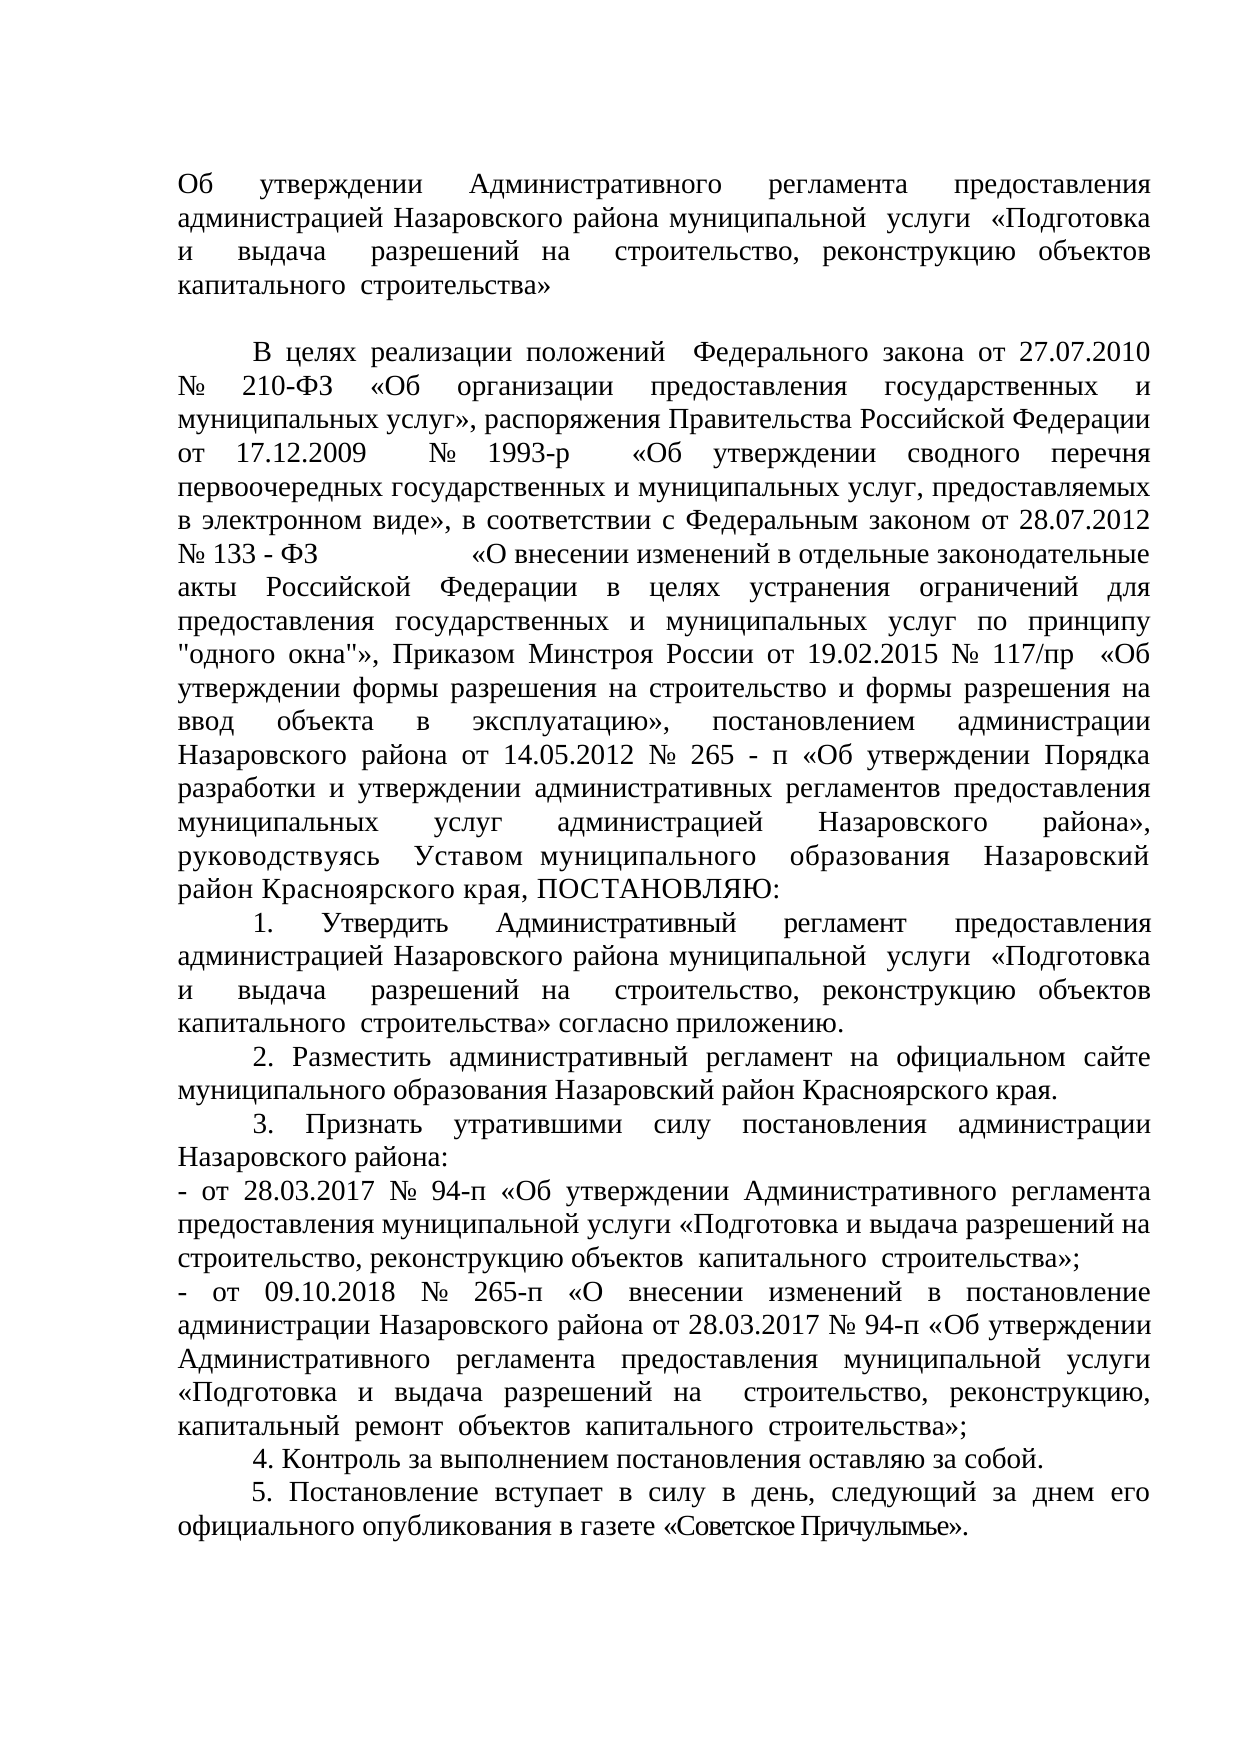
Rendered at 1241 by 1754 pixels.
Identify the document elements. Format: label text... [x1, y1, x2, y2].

text 2. Разместить административный регламент на официальном сайте муниципального образования Назаровский район Красноярского края. [177, 1039, 1151, 1106]
text 4. Контроль за выполнением постановления оставляю за собой. [252, 1441, 1151, 1475]
text 5. Постановление вступает в силу в день, следующий за днем его официального опубликования в газете «Советское Причулымье». [177, 1475, 1151, 1542]
text 1. Утвердить Административный регламент предоставления администрацией Назаровского района муниципальной услуги «Подготовка и выдача разрешений на строительство, реконструкцию объектов капитального строительства» согласно приложению. [177, 905, 1151, 1039]
text - от 09.10.2018 № 265-п «О внесении изменений в постановление администрации Назаровского района от 28.03.2017 № 94-п «Об утверждении Административного регламента предоставления муниципальной услуги «Подготовка и выдача разрешений на строительство, реконструкцию, капитальный ремонт объектов капитального строительства»; [177, 1274, 1151, 1441]
text Об утверждении Административного регламента предоставления администрацией Назаровского района муниципальной услуги «Подготовка и выдача разрешений на строительство, реконструкцию объектов капитального строительства» [177, 166, 1151, 301]
text В целях реализации положений Федерального закона от 27.07.2010 № 210-ФЗ «Об организации предоставления государственных и муниципальных услуг», распоряжения Правительства Российской Федерации от 17.12.2009 № 1993-р «Об утверждении сводного перечня первоочередных государственных и муниципальных услуг, предоставляемых в электронном виде», в соответствии с Федеральным законом от 28.07.2012 № 133 - ФЗ «О внесении изменений в отдельные законодательные акты Российской Федерации в целях устранения ограничений для предоставления государственных и муниципальных услуг по принципу "одного окна"», Приказом Минстроя России от 19.02.2015 № 117/пр «Об утверждении формы разрешения на строительство и формы разрешения на ввод объекта в эксплуатацию», постановлением администрации Назаровского района от 14.05.2012 № 265 - п «Об утверждении Порядка разработки и утверждении административных регламентов предоставления муниципальных услуг администрацией Назаровского района», руководствуясь Уставом муниципального образования Назаровский район Красноярского края, ПОСТАНОВЛЯЮ: [177, 334, 1151, 905]
text - от 28.03.2017 № 94-п «Об утверждении Административного регламента предоставления муниципальной услуги «Подготовка и выдача разрешений на строительство, реконструкцию объектов капитального строительства»; [177, 1173, 1151, 1274]
text 3. Признать утратившими силу постановления администрации Назаровского района: [177, 1106, 1151, 1173]
